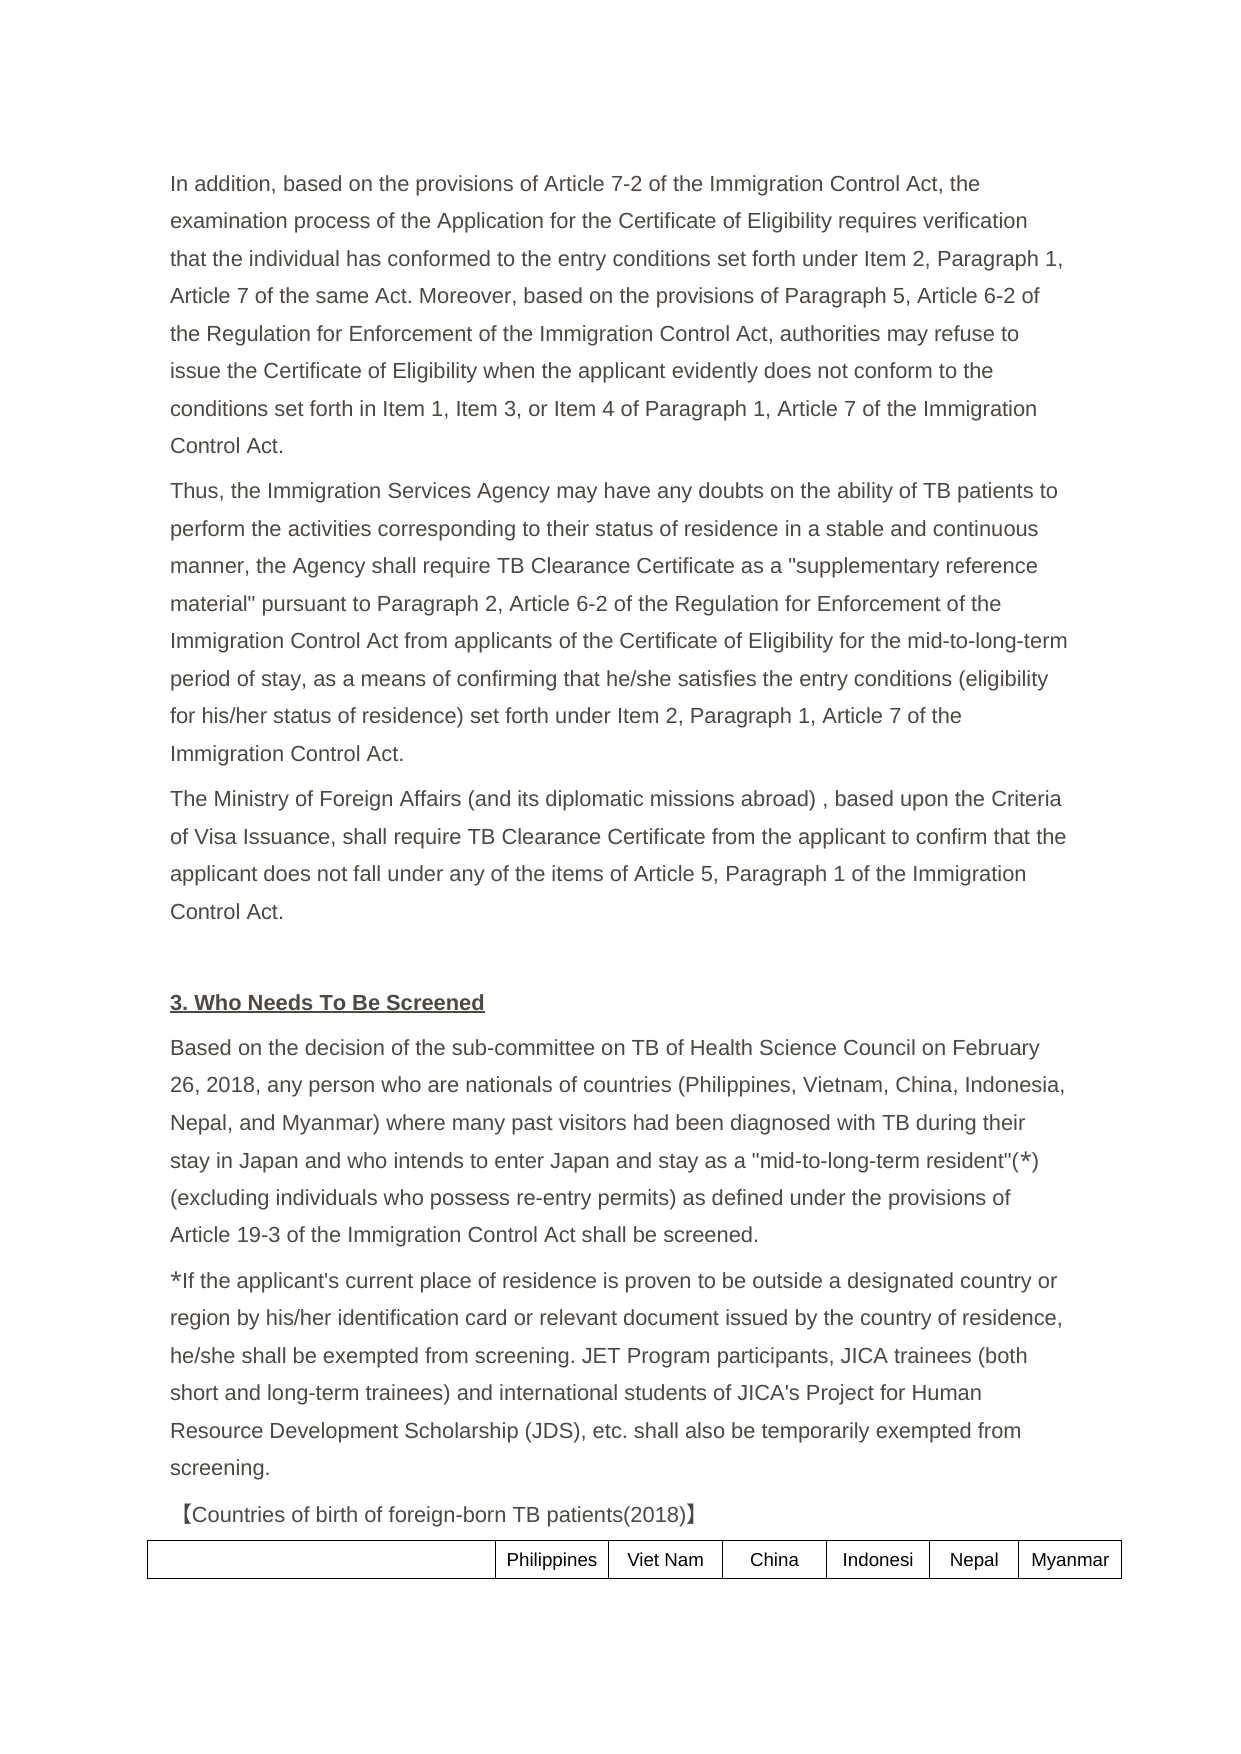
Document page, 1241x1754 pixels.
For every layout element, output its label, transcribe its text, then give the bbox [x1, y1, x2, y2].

text In addition, based on the provisions of Article 7-2 of the Immigration Control Act, the examination process of the Application for the Certificate of Eligibility requires verification that the individual has conformed to the entry conditions set forth under Item 2, Paragraph 1, Article 7 of the same Act. Moreover, based on the provisions of Paragraph 5, Article 6-2 of the Regulation for Enforcement of the Immigration Control Act, authorities may refuse to issue the Certificate of Eligibility when the applicant evidently does not conform to the conditions set forth in Item 1, Item 3, or Item 4 of Paragraph 1, Article 7 of the Immigration Control Act. [170, 164, 1071, 464]
text *If the applicant's current place of residence is proven to be outside a designated country or region by his/her identification card or relevant document issued by the country of residence, he/she shall be exempted from screening. JET Program participants, JICA trainees (both short and long-term trainees) and international students of JICA's Project for Human Resource Development Scholarship (JDS), etc. shall also be temporarily exempted from screening. [170, 1261, 1071, 1486]
table_header Myanmar [1019, 1541, 1121, 1578]
text 【Countries of birth of foreign-born TB patients(2018)】 [170, 1494, 1071, 1532]
table_header Viet Nam [609, 1541, 722, 1578]
table_header Indonesia [827, 1541, 929, 1578]
text The Ministry of Foreign Affairs (and its diplomatic missions abroad) , based upon the Criteria of Visa Issuance, shall require TB Clearance Certificate from the applicant to confirm that the applicant does not fall under any of the items of Article 5, Paragraph 1 of the Immigration Control Act. [170, 780, 1071, 930]
text Thus, the Immigration Services Agency may have any doubts on the ability of TB patients to perform the activities corresponding to their status of residence in a stable and continuous manner, the Agency shall require TB Clearance Certificate as a "supplementary reference material" pursuant to Paragraph 2, Article 6-2 of the Regulation for Enforcement of the Immigration Control Act from applicants of the Certificate of Eligibility for the mid-to-long-term period of stay, as a means of confirming that he/she satisfies the entry conditions (eligibility for his/her status of residence) set forth under Item 2, Paragraph 1, Article 7 of the Immigration Control Act. [170, 472, 1071, 772]
text Based on the decision of the sub-committee on TB of Health Science Council on February 26, 2018, any person who are nationals of countries (Philippines, Vietnam, China, Indonesia, Nepal, and Myanmar) where many past visitors had been diagnosed with TB during their stay in Japan and who intends to enter Japan and stay as a "mid-to-long-term resident"(*) (excluding individuals who possess re-entry permits) as defined under the provisions of Article 19-3 of the Immigration Control Act shall be screened. [170, 1028, 1071, 1253]
table_header China [723, 1541, 826, 1578]
table_header [148, 1541, 495, 1578]
table_header Philippines [496, 1541, 608, 1578]
text 3. Who Needs To Be Screened [170, 983, 1071, 1021]
table_header Nepal [930, 1541, 1018, 1578]
